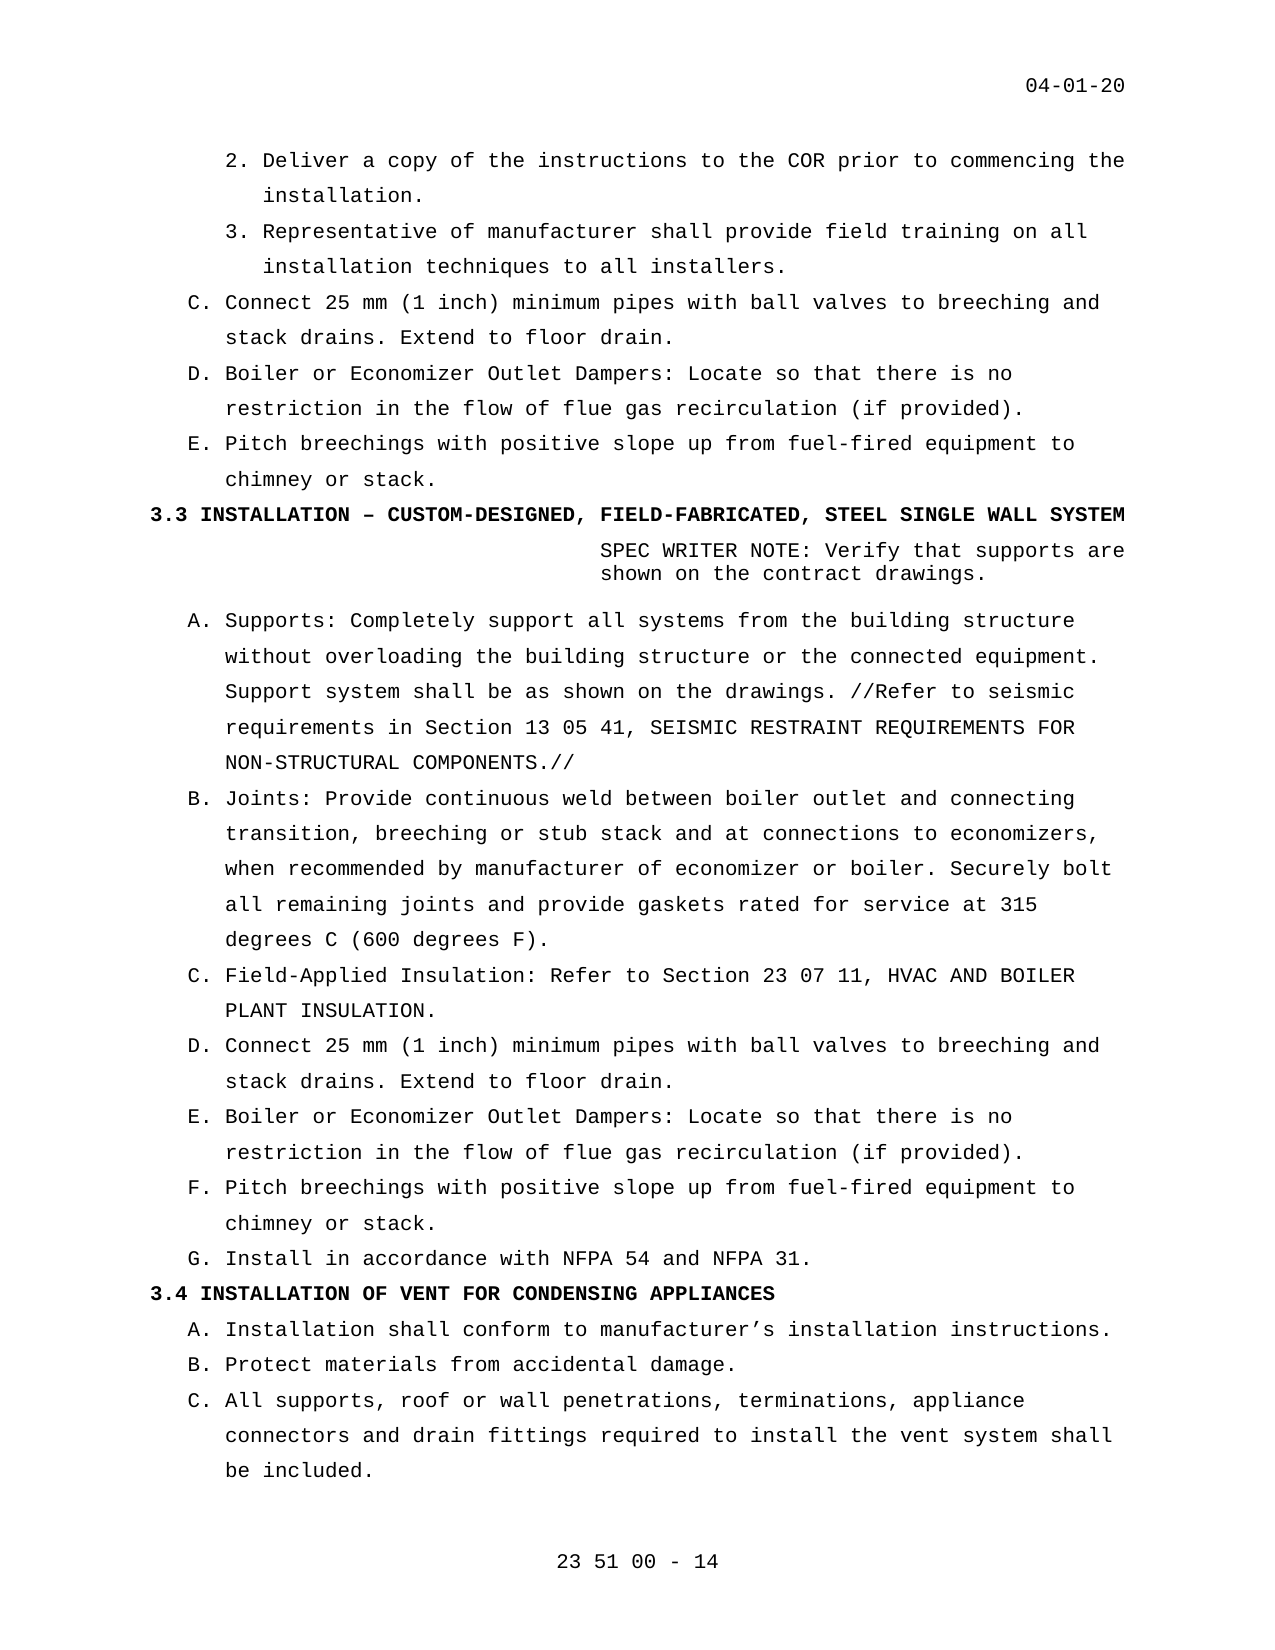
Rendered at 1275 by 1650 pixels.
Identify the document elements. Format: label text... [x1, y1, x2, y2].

text Field-Applied Insulation: Refer to Section 23 07 11, HVAC AND BOILER PLANT INSULATION. [187, 965, 1125, 1024]
text Connect 25 mm (1 inch) minimum pipes with ball valves to breeching and stack drains. Extend to floor drain. [187, 1036, 1125, 1094]
text Supports: Completely support all systems from the building structure without overloading the building structure or the connected equipment. Support system shall be as shown on the drawings. //Refer to seismic requirements in Section 13 05 41, SEISMIC RESTRAINT REQUIREMENTS FOR NON-STRUCTURAL COMPONENTS.// [187, 611, 1125, 776]
text All supports, roof or wall penetrations, terminations, appliance connectors and drain fittings required to install the vent system shall be included. [187, 1390, 1125, 1484]
text Boiler or Economizer Outlet Dampers: Locate so that there is no restriction in the flow of flue gas recirculation (if provided). [187, 362, 1125, 422]
text Boiler or Economizer Outlet Dampers: Locate so that there is no restriction in the flow of flue gas recirculation (if provided). [187, 1106, 1125, 1165]
text INSTALLATION – CUSTOM-DESIGNED, FIELD-FABRICATED, STEEL SINGLE WALL SYSTEM [150, 504, 1125, 528]
text Representative of manufacturer shall provide field training on all installation techniques to all installers. [225, 221, 1125, 280]
text Install in accordance with NFPA 54 and NFPA 31. [187, 1248, 1125, 1272]
text Deliver a copy of the instructions to the COR prior to commencing the installation. [225, 150, 1125, 209]
text Pitch breechings with positive slope up from fuel-fired equipment to chimney or stack. [187, 433, 1125, 492]
text SPEC WRITER NOTE: Verify that supports are shown on the contract drawings. [600, 539, 1125, 587]
text Installation shall conform to manufacturer’s installation instructions. [187, 1319, 1125, 1342]
text Connect 25 mm (1 inch) minimum pipes with ball valves to breeching and stack drains. Extend to floor drain. [187, 292, 1125, 351]
text Pitch breechings with positive slope up from fuel-fired equipment to chimney or stack. [187, 1177, 1125, 1236]
text Joints: Provide continuous weld between boiler outlet and connecting transition, breeching or stub stack and at connections to economizers, when recommended by manufacturer of economizer or boiler. Securely bolt all remaining joints and provide gaskets rated for service at 315 degrees C (600 degrees F). [187, 788, 1125, 953]
text INSTALLATION OF VENT FOR CONDENSING APPLIANCES [150, 1283, 1125, 1307]
text Protect materials from accidental damage. [187, 1354, 1125, 1378]
